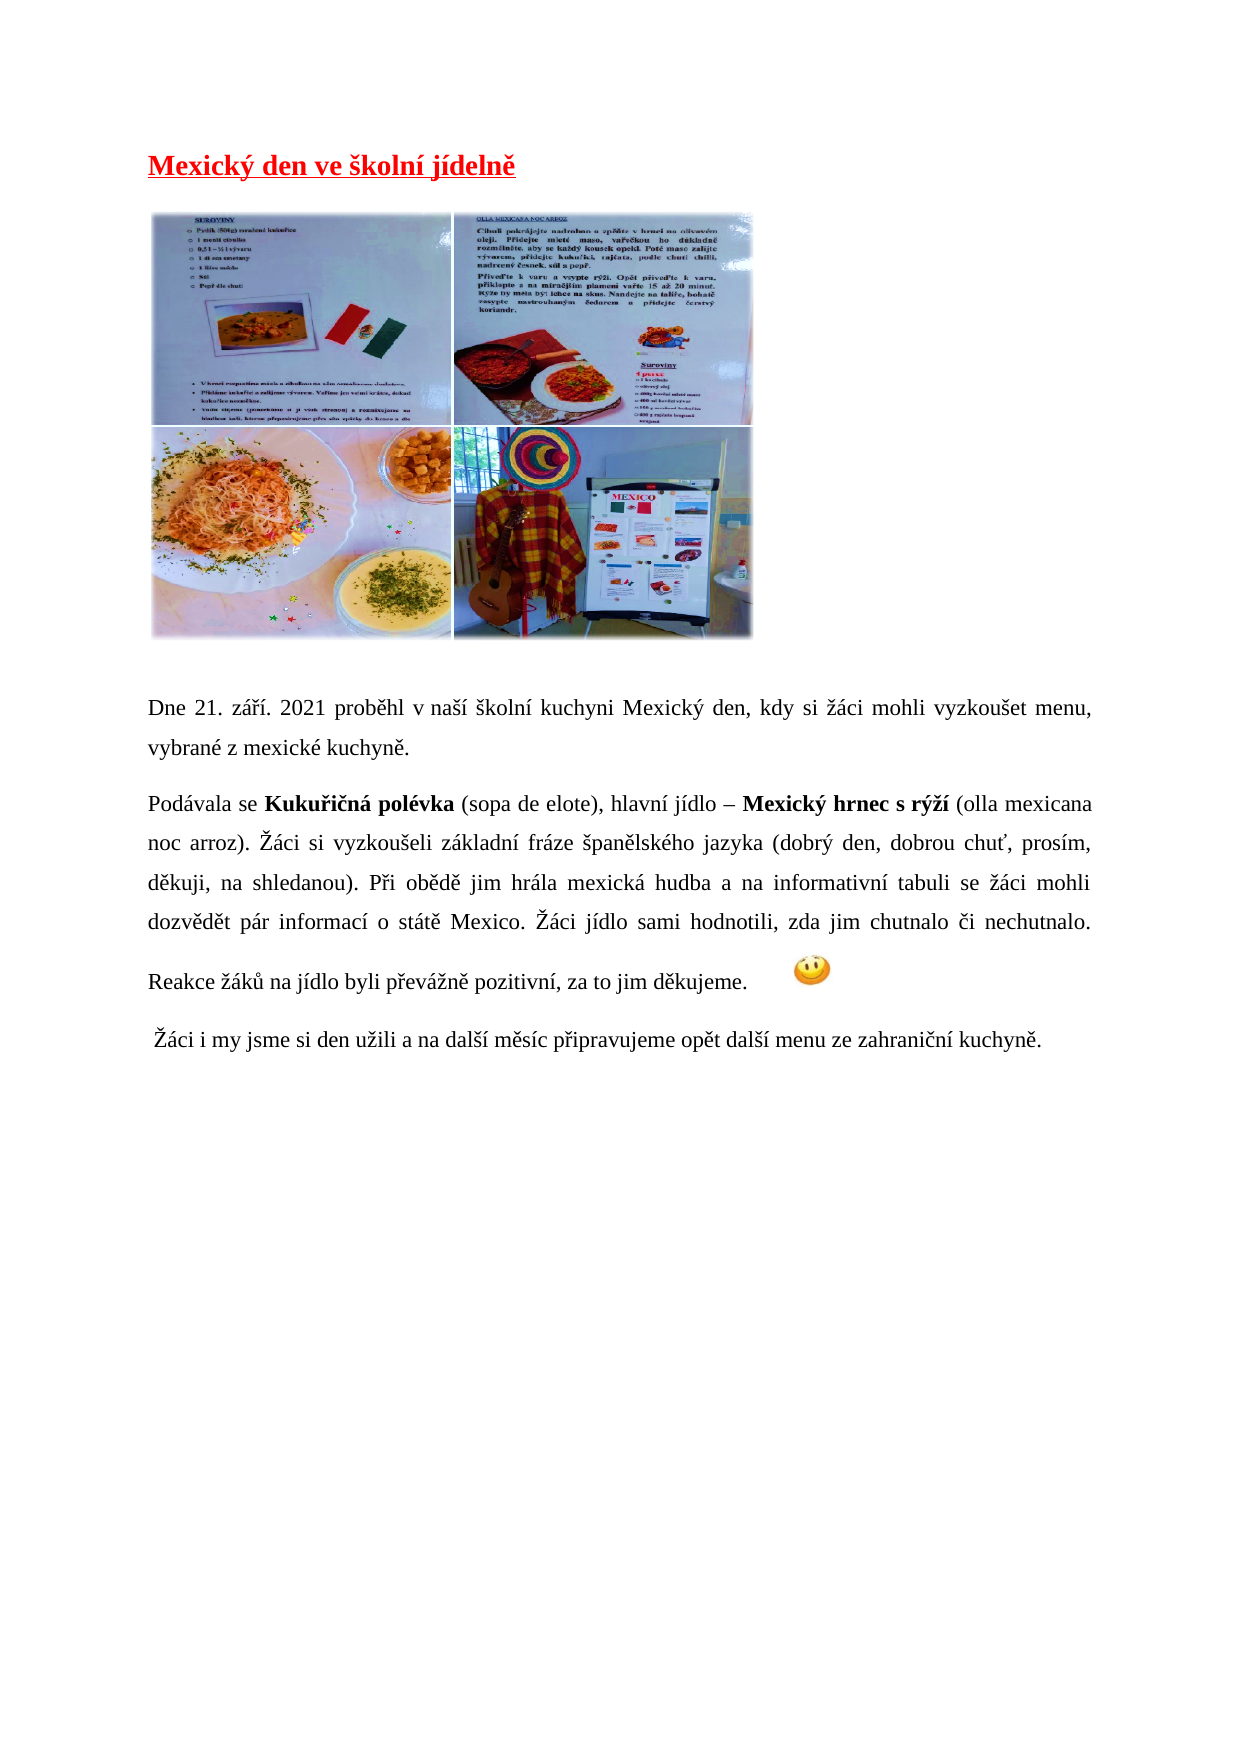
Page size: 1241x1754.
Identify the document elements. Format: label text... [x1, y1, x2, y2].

text Podávala se Kukuřičná polévka (sopa de elote), hlavní jídlo – Mexický hrnec s rýží (olla mexicana noc arroz). Žáci si vyzkoušeli základní fráze španělského jazyka (dobrý den, dobrou chuť, prosím, děkuji, na shledanou). Při obědě jim hrála mexická hudba a na informativní tabuli se žáci mohli dozvědět pár informací o státě Mexico. Žáci jídlo sami hodnotili, zda jim chutnalo či nechutnalo. Reakce žáků na jídlo byli převážně pozitivní, za to jim děkujeme. [148, 790, 1093, 995]
picture [791, 952, 833, 988]
text Žáci i my jsme si den užili a na další měsíc připravujeme opět další menu ze zahraniční kuchyně. [148, 1026, 1093, 1052]
picture [156, 218, 748, 634]
text Dne 21. září. 2021 proběhl v naší školní kuchyni Mexický den, kdy si žáci mohli vyzkoušet menu, vybrané z mexické kuchyně. [148, 694, 1093, 760]
text Mexický den ve školní jídelně [148, 148, 1093, 181]
